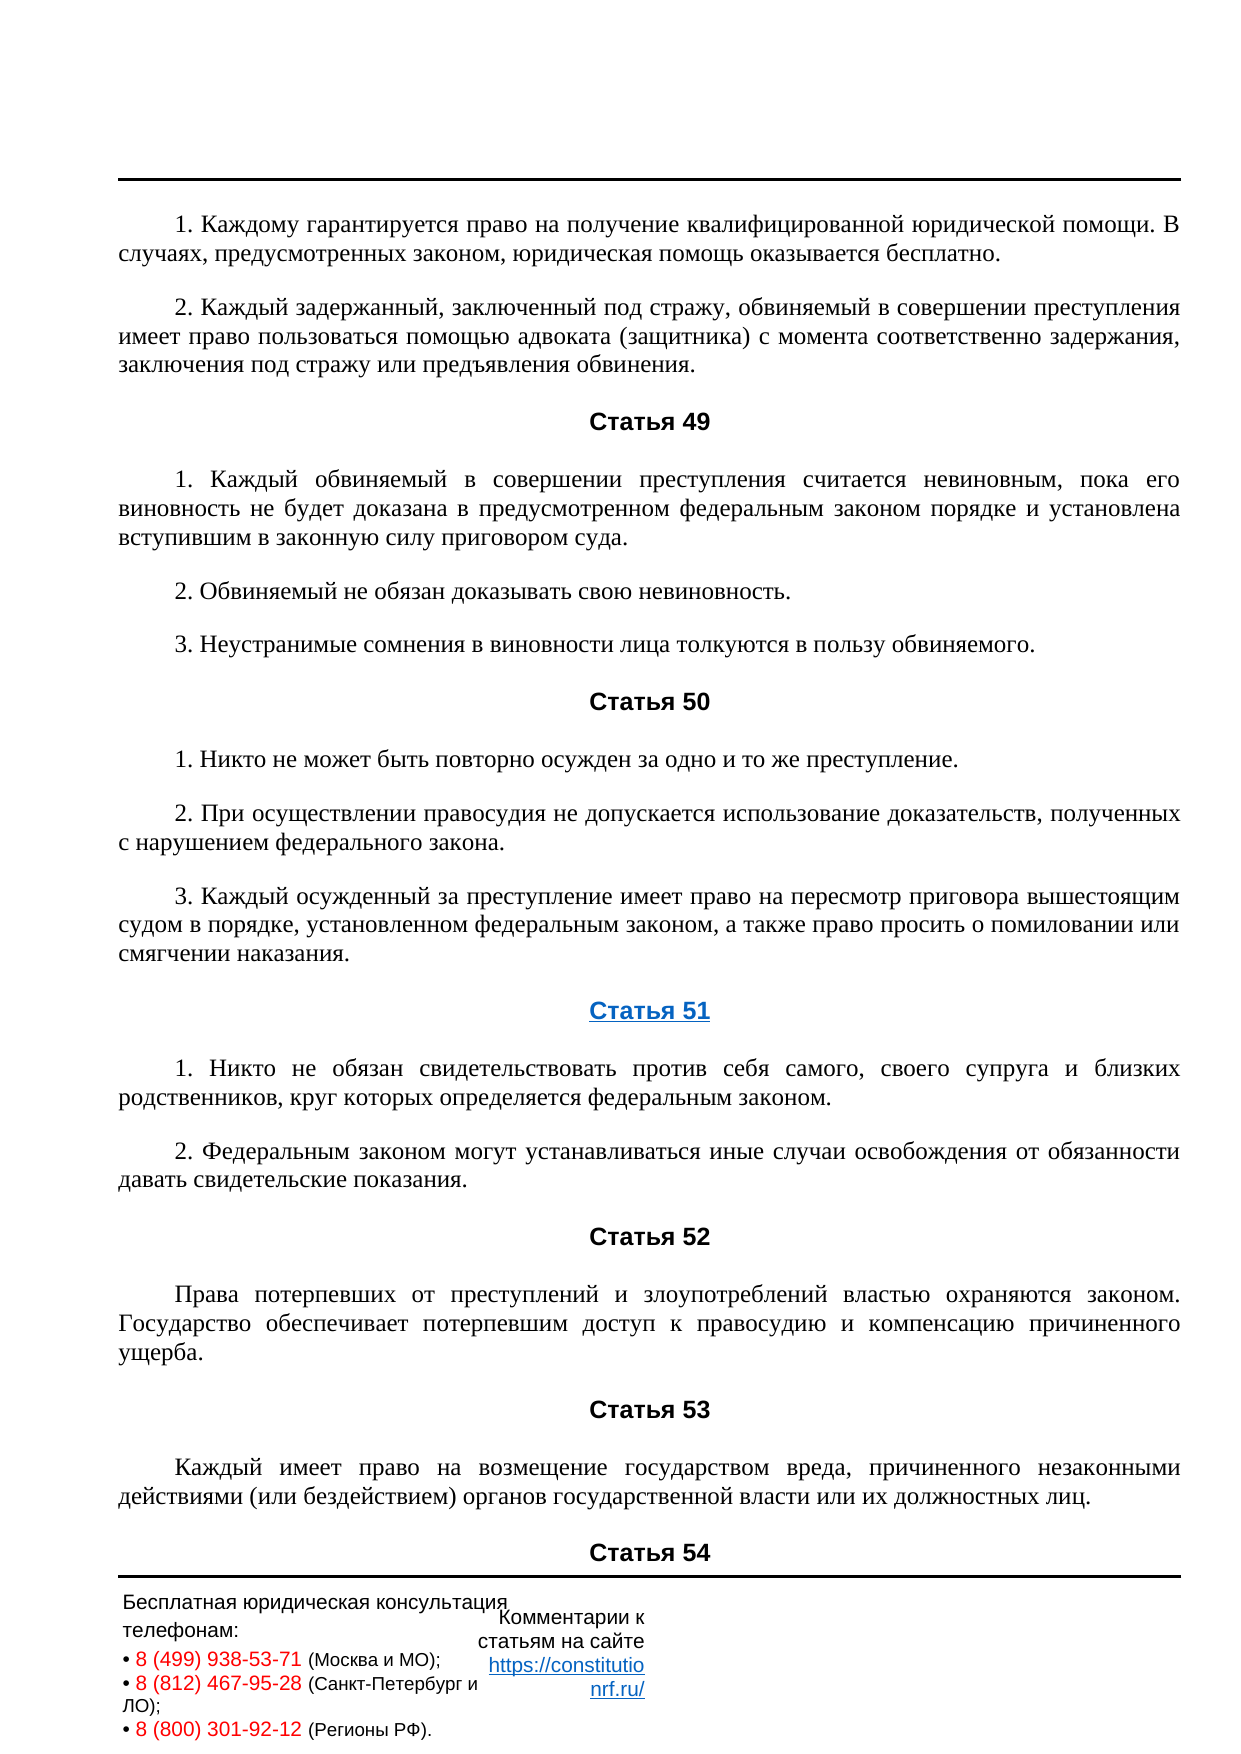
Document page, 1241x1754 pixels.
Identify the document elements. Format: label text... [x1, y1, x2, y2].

text 2. Федеральным законом могут устанавливаться иные случаи освобождения от обязанности давать свидетельские показания. [118, 1136, 1181, 1193]
text 2. Обвиняемый не обязан доказывать свою невиновность. [118, 576, 1181, 604]
title Статья 54 [118, 1538, 1181, 1567]
text Каждый имеет право на возмещение государством вреда, причиненного незаконными действиями (или бездействием) органов государственной власти или их должностных лиц. [118, 1452, 1181, 1509]
title Статья 49 [118, 407, 1181, 436]
text 3. Неустранимые сомнения в виновности лица толкуются в пользу обвиняемого. [118, 629, 1181, 658]
text 2. Каждый задержанный, заключенный под стражу, обвиняемый в совершении преступления имеет право пользоваться помощью адвоката (защитника) с момента соответственно задержания, заключения под стражу или предъявления обвинения. [118, 292, 1181, 378]
text 1. Каждый обвиняемый в совершении преступления считается невиновным, пока его виновность не будет доказана в предусмотренном федеральным законом порядке и установлена вступившим в законную силу приговором суда. [118, 464, 1181, 551]
text Права потерпевших от преступлений и злоупотреблений властью охраняются законом. Государство обеспечивает потерпевшим доступ к правосудию и компенсацию причиненного ущерба. [118, 1279, 1181, 1366]
text 1. Никто не может быть повторно осужден за одно и то же преступление. [118, 744, 1181, 773]
text 2. При осуществлении правосудия не допускается использование доказательств, полученных с нарушением федерального закона. [118, 798, 1181, 856]
title Статья 51 [118, 996, 1181, 1024]
text 1. Никто не обязан свидетельствовать против себя самого, своего супруга и близких родственников, круг которых определяется федеральным законом. [118, 1053, 1181, 1111]
text 1. Каждому гарантируется право на получение квалифицированной юридической помощи. В случаях, предусмотренных законом, юридическая помощь оказывается бесплатно. [118, 209, 1181, 267]
text 3. Каждый осужденный за преступление имеет право на пересмотр приговора вышестоящим судом в порядке, установленном федеральным законом, а также право просить о помиловании или смягчении наказания. [118, 881, 1181, 967]
title Статья 53 [118, 1394, 1181, 1423]
title Статья 52 [118, 1222, 1181, 1251]
title Статья 50 [118, 687, 1181, 716]
